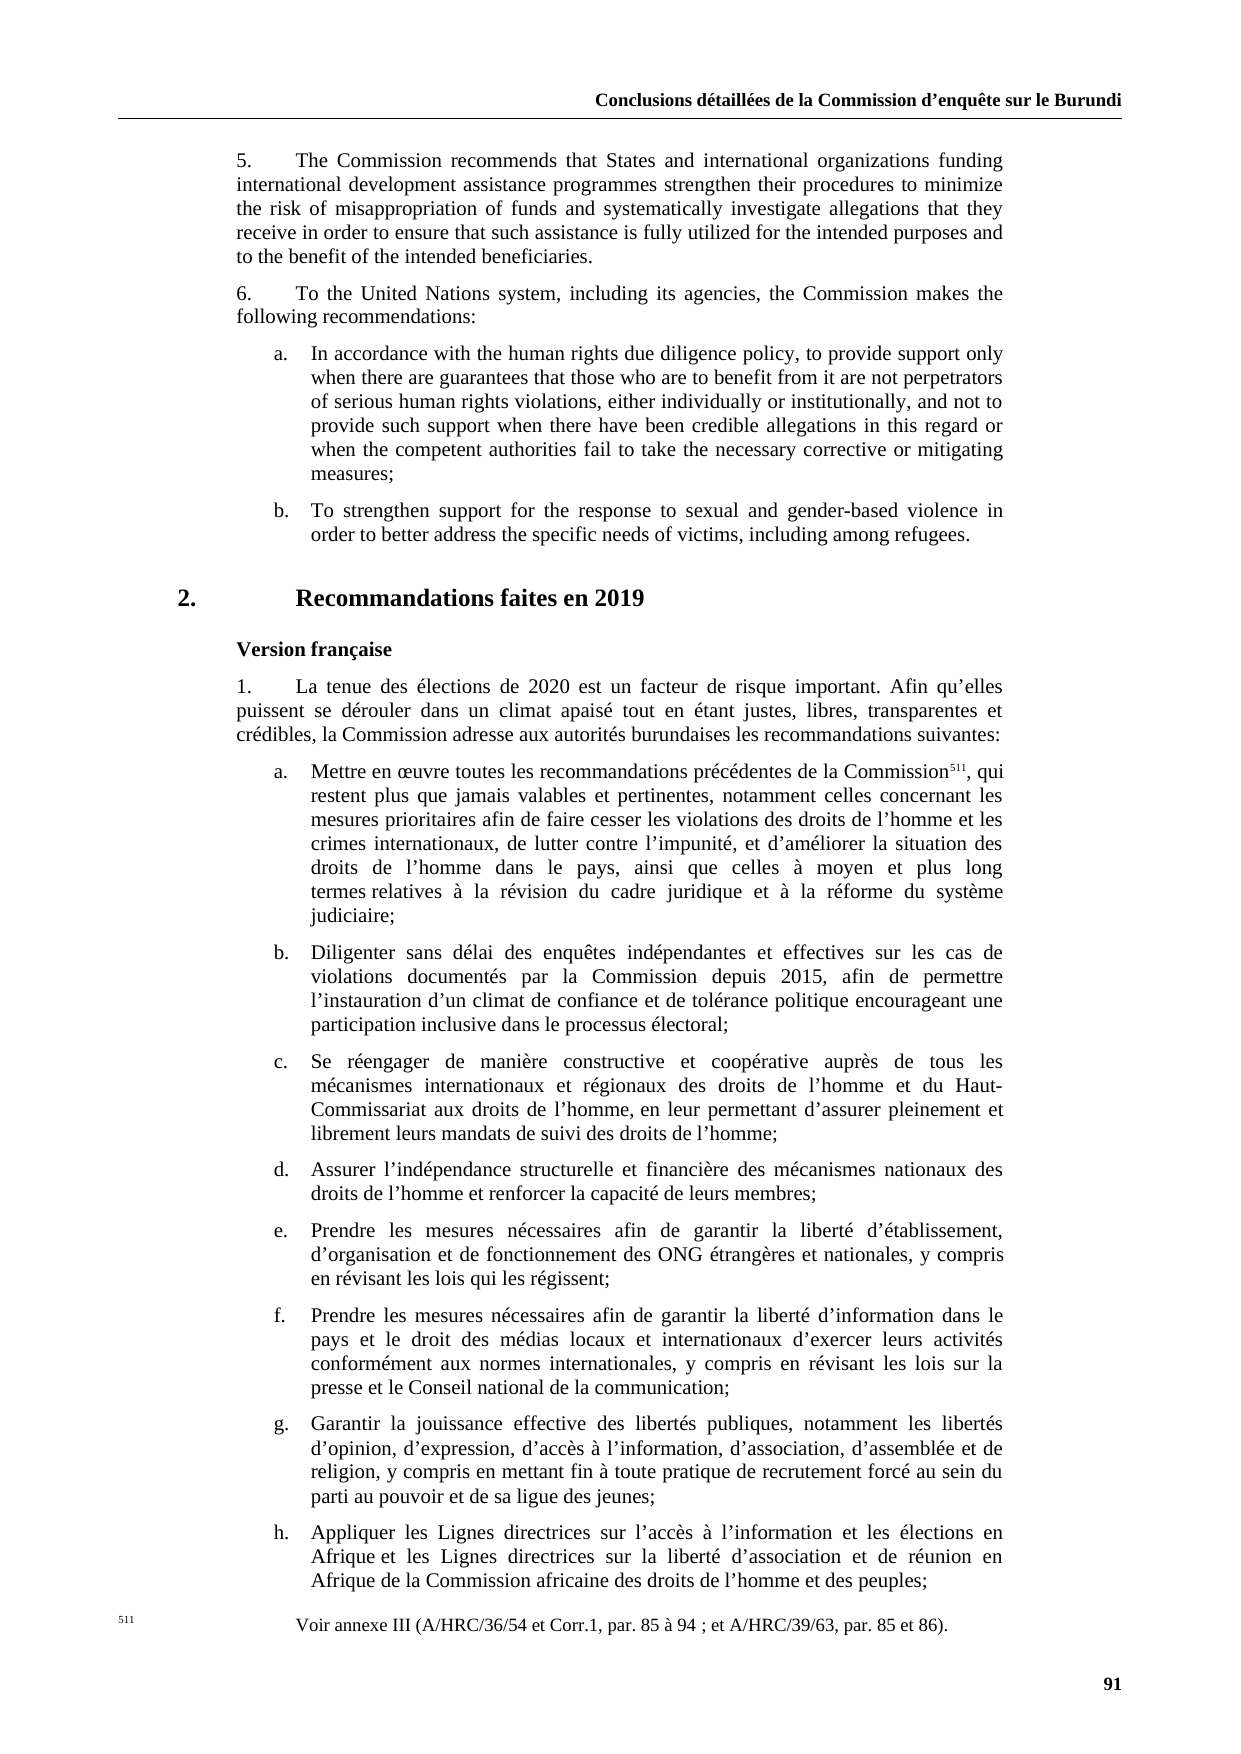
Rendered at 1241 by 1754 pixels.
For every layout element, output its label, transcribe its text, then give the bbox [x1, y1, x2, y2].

list b. To strengthen support for the response to sexual and gender-based violence in order to better address the specific needs of victims, including among refugees. [273, 498, 1004, 546]
list f. Prendre les mesures nécessaires afin de garantir la liberté d’information dans le pays et le droit des médias locaux et internationaux d’exercer leurs activités conformément aux normes internationales, y compris en révisant les lois sur la presse et le Conseil national de la communication; [273, 1303, 1004, 1399]
text Version française [118, 637, 1004, 662]
list e. Prendre les mesures nécessaires afin de garantir la liberté d’établissement, d’organisation et de fonctionnement des ONG étrangères et nationales, y compris en révisant les lois qui les régissent; [273, 1218, 1004, 1290]
text 5. The Commission recommends that States and international organizations funding international development assistance programmes strengthen their procedures to minimize the risk of misappropriation of funds and systematically investigate allegations that they receive in order to ensure that such assistance is fully utilized for the intended purposes and to the benefit of the intended beneficiaries. [236, 148, 1004, 268]
list a. In accordance with the human rights due diligence policy, to provide support only when there are guarantees that those who are to benefit from it are not perpetrators of serious human rights violations, either individually or institutionally, and not to provide such support when there have been credible allegations in this regard or when the competent authorities fail to take the necessary corrective or mitigating measures; [273, 341, 1004, 485]
text 1. La tenue des élections de 2020 est un facteur de risque important. Afin qu’elles puissent se dérouler dans un climat apaisé tout en étant justes, libres, transparentes et crédibles, la Commission adresse aux autorités burundaises les recommandations suivantes: [236, 674, 1004, 746]
list g. Garantir la jouissance effective des libertés publiques, notamment les libertés d’opinion, d’expression, d’accès à l’information, d’association, d’assemblée et de religion, y compris en mettant fin à toute pratique de recrutement forcé au sein du parti au pouvoir et de sa ligue des jeunes; [273, 1411, 1004, 1508]
list d. Assurer l’indépendance structurelle et financière des mécanismes nationaux des droits de l’homme et renforcer la capacité de leurs membres; [273, 1157, 1004, 1205]
list h. Appliquer les Lignes directrices sur l’accès à l’information et les élections en Afrique et les Lignes directrices sur la liberté d’association et de réunion en Afrique de la Commission africaine des droits de l’homme et des peuples; [273, 1520, 1004, 1592]
text 2. Recommandations faites en 2019 [177, 583, 1004, 612]
list c. Se réengager de manière constructive et coopérative auprès de tous les mécanismes internationaux et régionaux des droits de l’homme et du Haut-Commissariat aux droits de l’homme, en leur permettant d’assurer pleinement et librement leurs mandats de suivi des droits de l’homme; [273, 1048, 1004, 1145]
text 6. To the United Nations system, including its agencies, the Commission makes the following recommendations: [236, 280, 1004, 328]
list b. Diligenter sans délai des enquêtes indépendantes et effectives sur les cas de violations documentés par la Commission depuis 2015, afin de permettre l’instauration d’un climat de confiance et de tolérance politique encourageant une participation inclusive dans le processus électoral; [273, 940, 1004, 1036]
list a. Mettre en œuvre toutes les recommandations précédentes de la Commission, qui restent plus que jamais valables et pertinentes, notamment celles concernant les mesures prioritaires afin de faire cesser les violations des droits de l’homme et les crimes internationaux, de lutter contre l’impunité, et d’améliorer la situation des droits de l’homme dans le pays, ainsi que celles à moyen et plus long termes relatives à la révision du cadre juridique et à la réforme du système judiciaire; [273, 759, 1004, 927]
